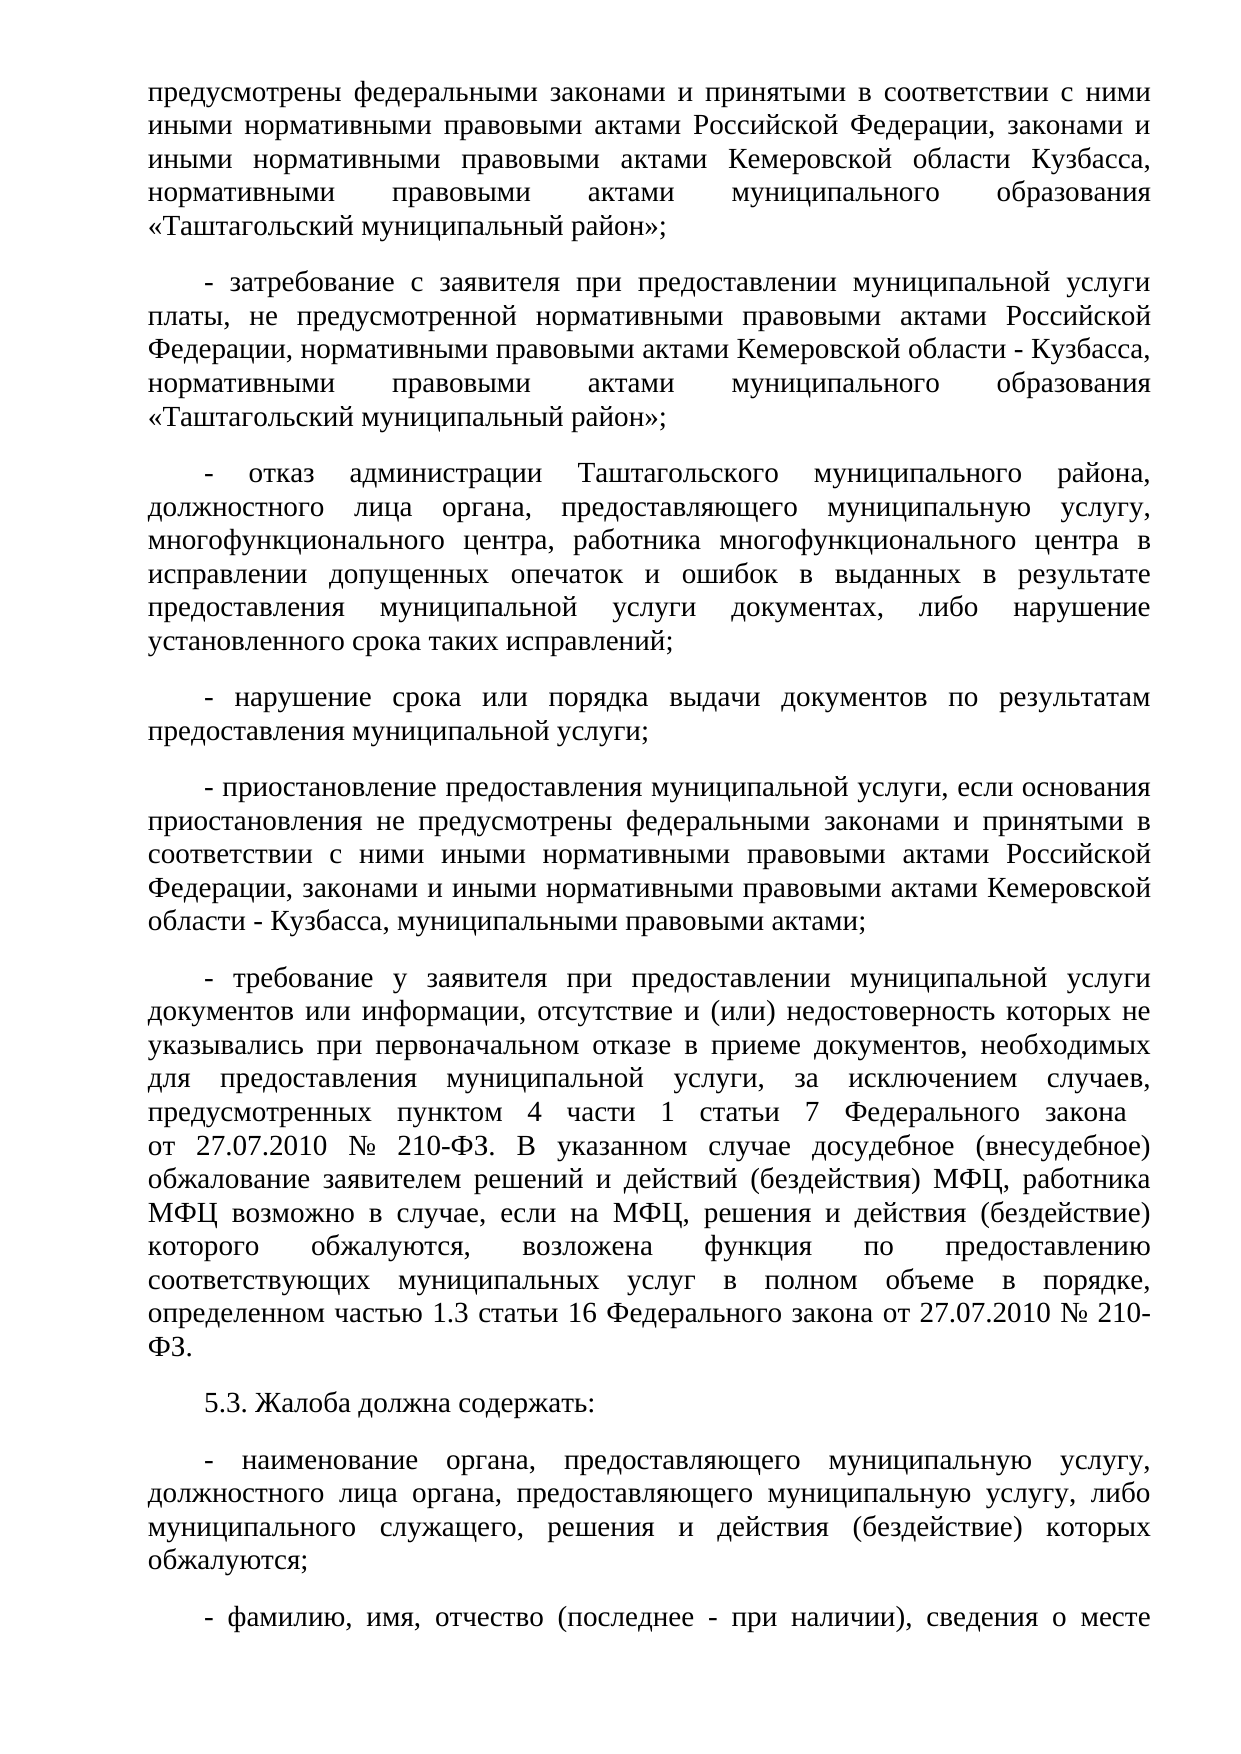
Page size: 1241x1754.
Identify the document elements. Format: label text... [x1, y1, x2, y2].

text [148, 74, 1152, 242]
text - наименование органа, предоставляющего муниципальную услугу, должностного лица органа, предоставляющего муниципальную услугу, либо муниципального служащего, решения и действия (бездействие) которых обжалуются; [148, 1442, 1152, 1576]
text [148, 1599, 1152, 1632]
text - требование у заявителя при предоставлении муниципальной услуги документов или информации, отсутствие и (или) недостоверность которых не указывались при первоначальном отказе в приеме документов, необходимых для предоставления муниципальной услуги, за исключением случаев, предусмотренных пунктом 4 части 1 статьи 7 Федерального закона от 27.07.2010 № 210-ФЗ. В указанном случае досудебное (внесудебное) обжалование заявителем решений и действий (бездействия) МФЦ, работника МФЦ возможно в случае, если на МФЦ, решения и действия (бездействие) которого обжалуются, возложена функция по предоставлению соответствующих муниципальных услуг в полном объеме в порядке, определенном частью 1.3 статьи 16 Федерального закона от 27.07.2010 № 210-ФЗ. [148, 960, 1152, 1362]
text - нарушение срока или порядка выдачи документов по результатам предоставления муниципальной услуги; [148, 679, 1152, 746]
text - отказ администрации Таштагольского муниципального района, должностного лица органа, предоставляющего муниципальную услугу, многофункционального центра, работника многофункционального центра в исправлении допущенных опечаток и ошибок в выданных в результате предоставления муниципальной услуги документах, либо нарушение установленного срока таких исправлений; [148, 455, 1152, 656]
text - приостановление предоставления муниципальной услуги, если основания приостановления не предусмотрены федеральными законами и принятыми в соответствии с ними иными нормативными правовыми актами Российской Федерации, законами и иными нормативными правовыми актами Кемеровской области - Кузбасса, муниципальными правовыми актами; [148, 769, 1152, 937]
text - затребование с заявителя при предоставлении муниципальной услуги платы, не предусмотренной нормативными правовыми актами Российской Федерации, нормативными правовыми актами Кемеровской области - Кузбасса, нормативными правовыми актами муниципального образования «Таштагольский муниципальный район»; [148, 264, 1152, 432]
text 5.3. Жалоба должна содержать: [148, 1385, 1152, 1419]
